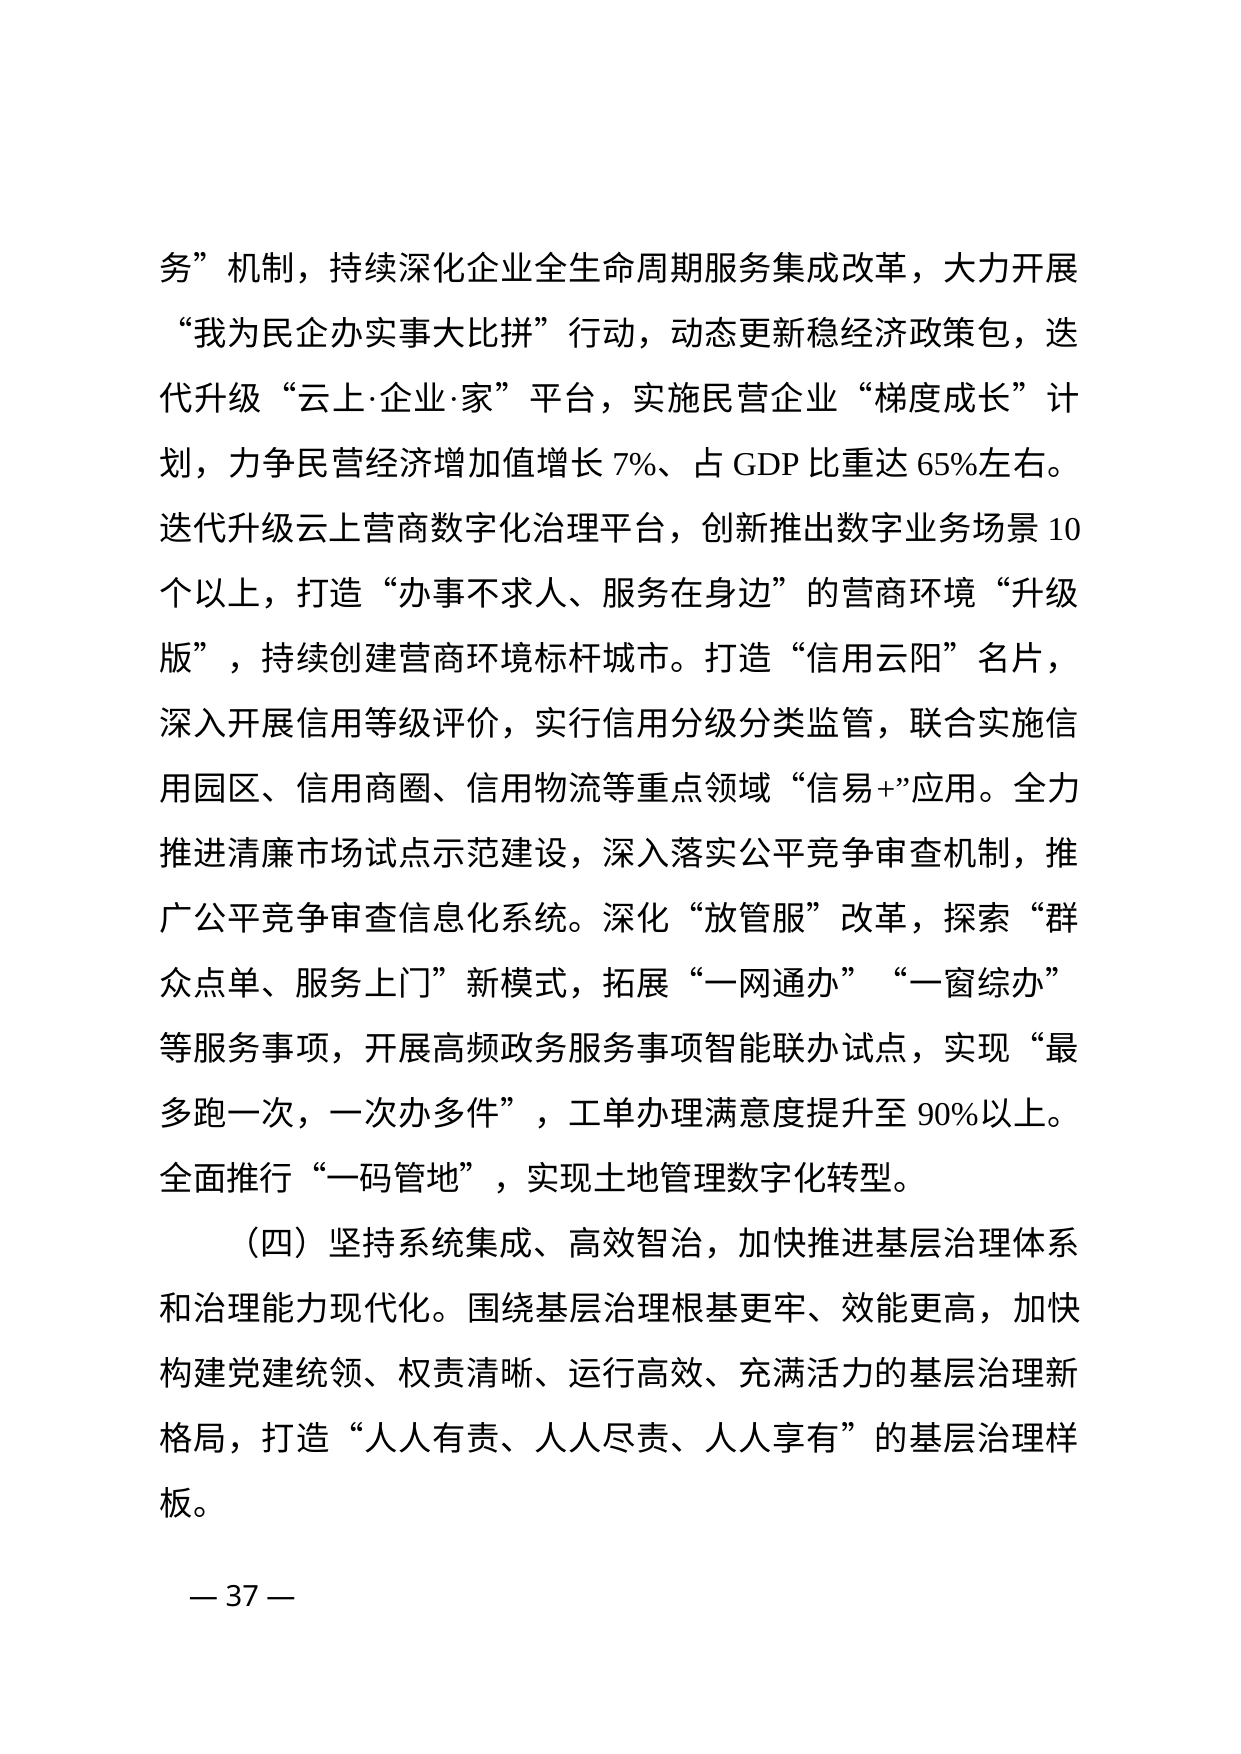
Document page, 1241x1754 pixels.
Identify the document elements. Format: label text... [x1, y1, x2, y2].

text （四）坚持系统集成、高效智治，加快推进基层治理体系和治理能力现代化。围绕基层治理根基更牢、效能更高，加快构建党建统领、权责清晰、运行高效、充满活力的基层治理新格局，打造“人人有责、人人尽责、人人享有”的基层治理样板。 [159, 1208, 1081, 1533]
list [159, 233, 1081, 1208]
